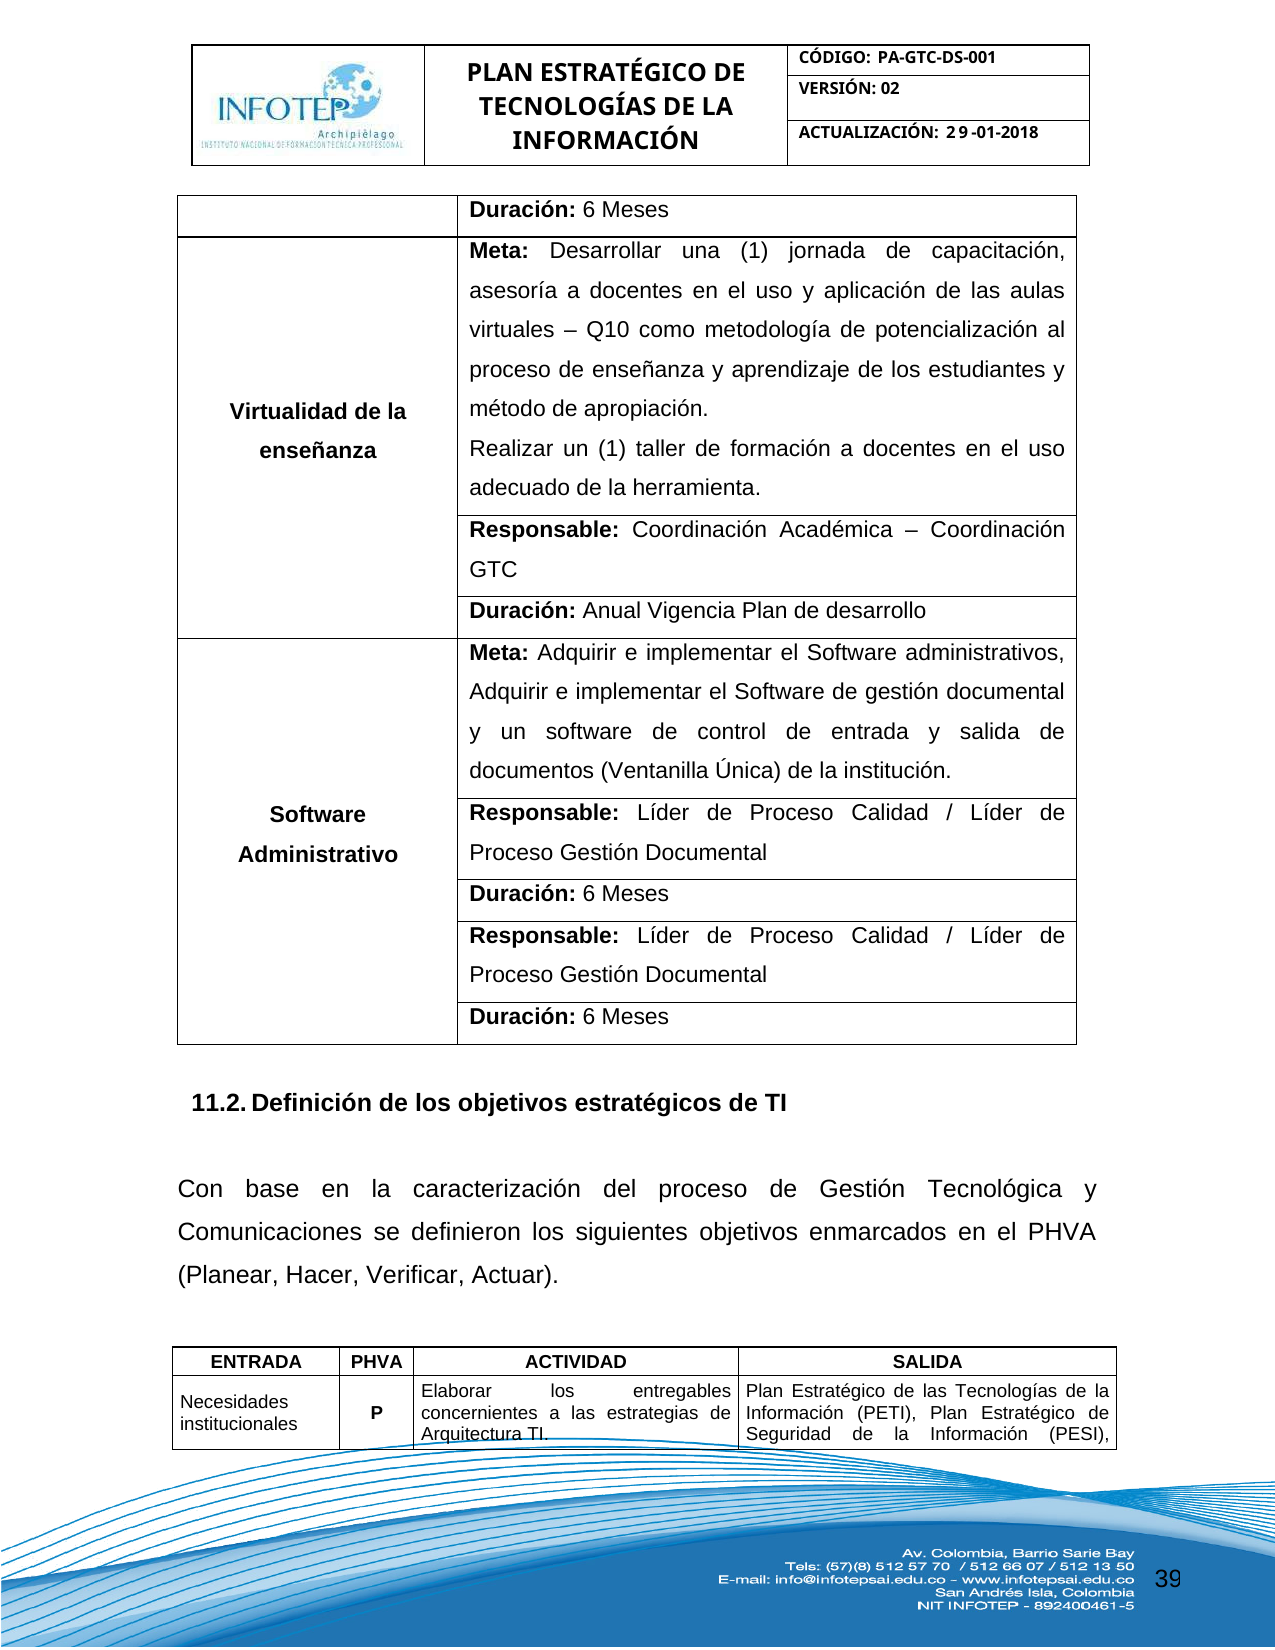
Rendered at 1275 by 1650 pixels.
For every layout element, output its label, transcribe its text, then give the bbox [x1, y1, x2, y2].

table_cell Duración: 6 Meses [458, 880, 1076, 921]
table_cell Duración: 6 Meses [458, 1003, 1076, 1043]
table_header PHVA [340, 1348, 413, 1375]
table_cell Responsable: Líder de Proceso Calidad / Líder de Proceso Gestión Documental [458, 922, 1076, 1002]
picture [195, 61, 411, 155]
text Con base en la caracterización del proceso de Gestión Tecnológica y Comunicaciones se definieron los siguientes objetivos enmarcados en el PHVA (Planear, Hacer, Verificar, Actuar). [177, 1174, 1098, 1289]
table_cell Duración: Anual Vigencia Plan de desarrollo [458, 597, 1076, 638]
subtitle Definición de los objetivos estratégicos de TI [191, 1088, 1098, 1116]
table_header ENTRADA [173, 1348, 339, 1375]
table_header SALIDA [739, 1348, 1116, 1375]
table_cell P [340, 1376, 413, 1449]
picture [1, 1428, 1275, 1647]
table_cell Responsable: Líder de Proceso Calidad / Líder de Proceso Gestión Documental [458, 799, 1076, 879]
table_cell Elaborar los entregables concernientes a las estrategias de Arquitectura TI. [414, 1376, 738, 1449]
table_header ACTIVIDAD [414, 1348, 738, 1375]
table_cell Duración: 6 Meses [458, 196, 1076, 236]
table_cell Software Administrativo [178, 639, 457, 1043]
table_cell Responsable: Coordinación Académica – Coordinación GTC [458, 516, 1076, 596]
table_cell Virtualidad de la enseñanza [178, 238, 457, 638]
table_cell Necesidades institucionales [173, 1376, 339, 1449]
table_cell Meta: Desarrollar una (1) jornada de capacitación, asesoría a docentes en el uso y aplicación de las aulas virtuales – Q10 como metodología de potencialización al proceso de enseñanza y aprendizaje de los estudiantes y método de apropiación. Realizar un (1) taller de formación a docentes en el uso adecuado de la herramienta. [458, 238, 1076, 515]
table_cell Meta: Adquirir e implementar el Software administrativos, Adquirir e implementar el Software de gestión documental y un software de control de entrada y salida de documentos (Ventanilla Única) de la institución. [458, 639, 1076, 798]
